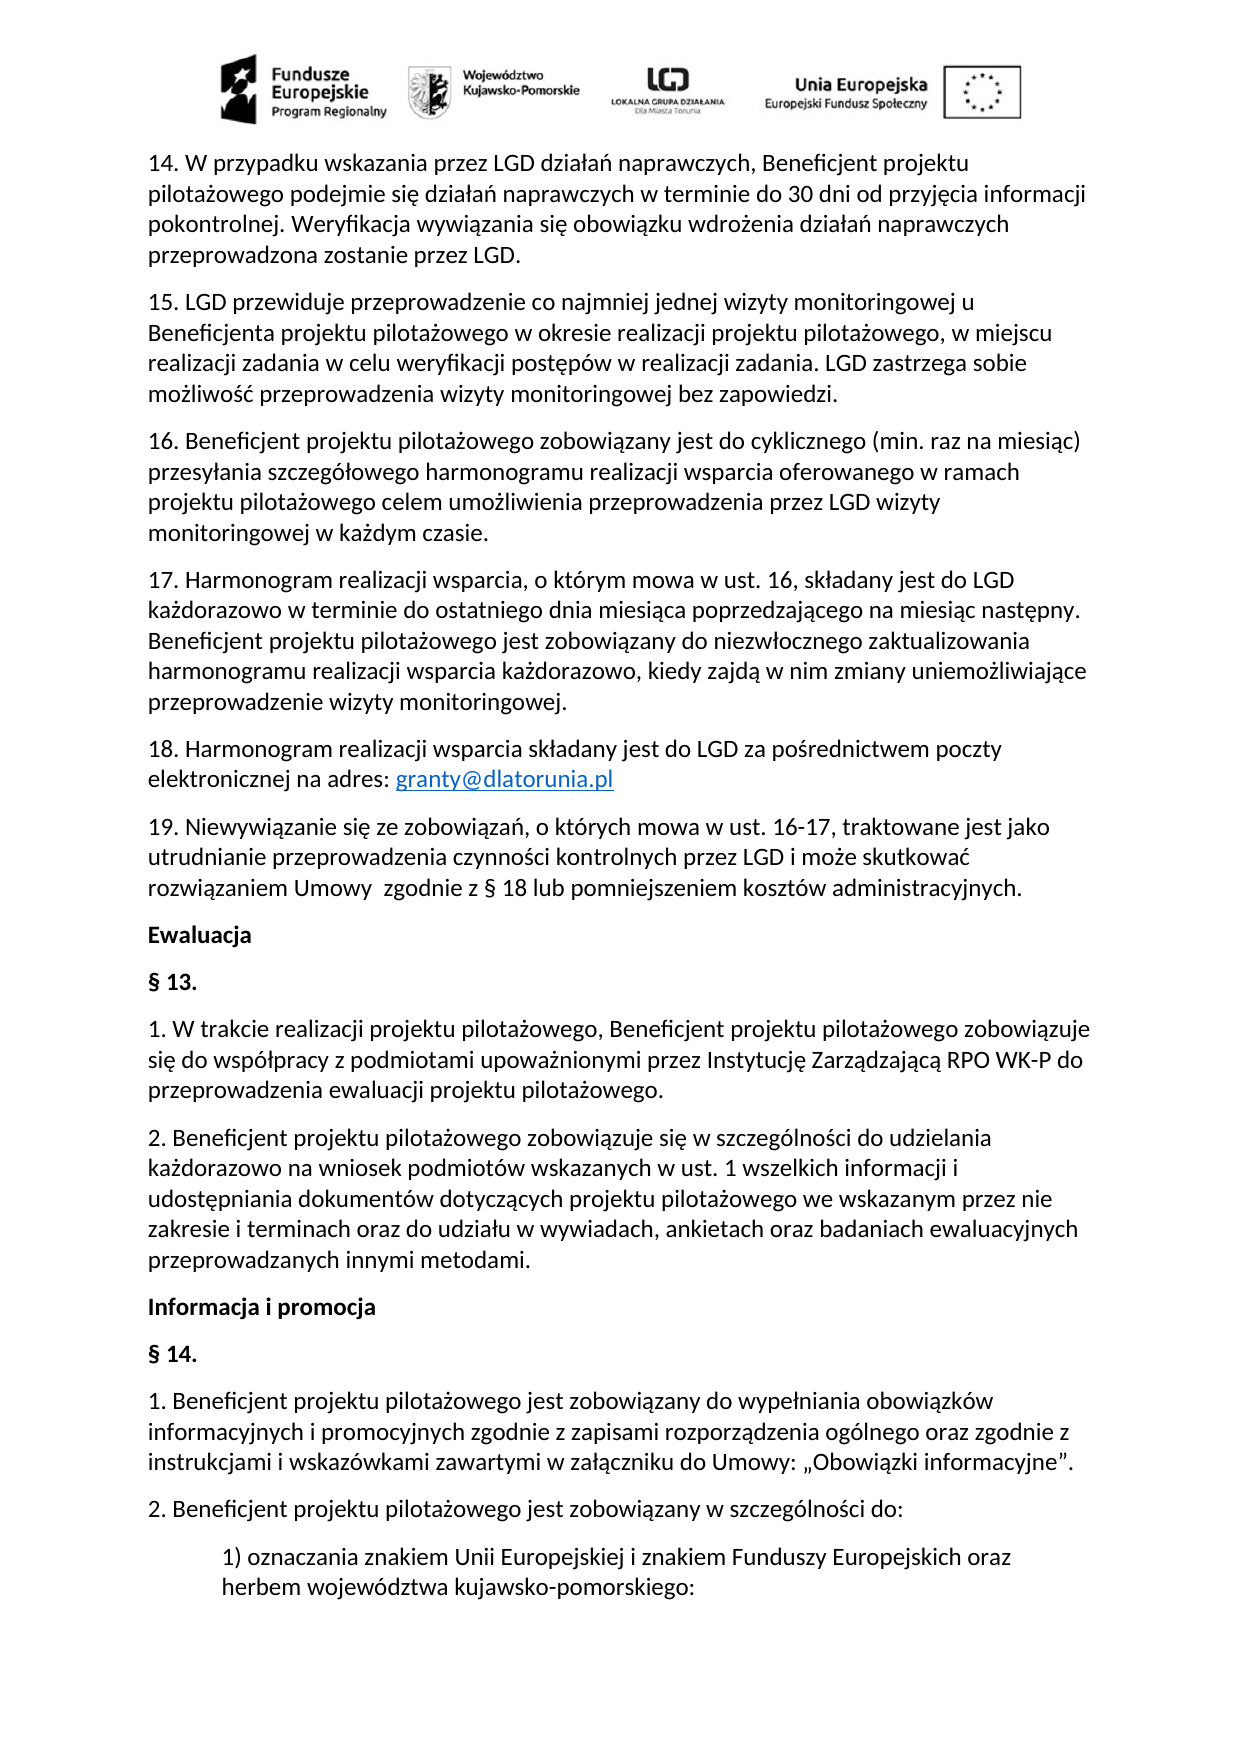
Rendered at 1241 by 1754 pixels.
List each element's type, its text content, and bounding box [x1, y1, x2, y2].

text 19. Niewywiązanie się ze zobowiązań, o których mowa w ust. 16-17, traktowane jest jako utrudnianie przeprowadzenia czynności kontrolnych przez LGD i może skutkować rozwiązaniem Umowy zgodnie z § 18 lub pomniejszeniem kosztów administracyjnych. [148, 811, 1093, 902]
text 15. LGD przewiduje przeprowadzenie co najmniej jednej wizyty monitoringowej u Beneficjenta projektu pilotażowego w okresie realizacji projektu pilotażowego, w miejscu realizacji zadania w celu weryfikacji postępów w realizacji zadania. LGD zastrzega sobie możliwość przeprowadzenia wizyty monitoringowej bez zapowiedzi. [148, 286, 1093, 408]
text 14. W przypadku wskazania przez LGD działań naprawczych, Beneficjent projektu pilotażowego podejmie się działań naprawczych w terminie do 30 dni od przyjęcia informacji pokontrolnej. Weryfikacja wywiązania się obowiązku wdrożenia działań naprawczych przeprowadzona zostanie przez LGD. [148, 148, 1093, 270]
picture [216, 50, 1022, 125]
text 1. W trakcie realizacji projektu pilotażowego, Beneficjent projektu pilotażowego zobowiązuje się do współpracy z podmiotami upoważnionymi przez Instytucję Zarządzającą RPO WK-P do przeprowadzenia ewaluacji projektu pilotażowego. [148, 1013, 1093, 1105]
text § 13. [148, 966, 1093, 997]
text 18. Harmonogram realizacji wsparcia składany jest do LGD za pośrednictwem poczty elektronicznej na adres: granty@dlatorunia.pl [148, 733, 1093, 794]
text 2. Beneficjent projektu pilotażowego zobowiązuje się w szczególności do udzielania każdorazowo na wniosek podmiotów wskazanych w ust. 1 wszelkich informacji i udostępniania dokumentów dotyczących projektu pilotażowego we wskazanym przez nie zakresie i terminach oraz do udziału w wywiadach, ankietach oraz badaniach ewaluacyjnych przeprowadzanych innymi metodami. [148, 1122, 1093, 1274]
text 2. Beneficjent projektu pilotażowego jest zobowiązany w szczególności do: [148, 1493, 1093, 1524]
text 17. Harmonogram realizacji wsparcia, o którym mowa w ust. 16, składany jest do LGD każdorazowo w terminie do ostatniego dnia miesiąca poprzedzającego na miesiąc następny. Beneficjent projektu pilotażowego jest zobowiązany do niezwłocznego zaktualizowania harmonogramu realizacji wsparcia każdorazowo, kiedy zajdą w nim zmiany uniemożliwiające przeprowadzenie wizyty monitoringowej. [148, 564, 1093, 716]
text Ewaluacja [148, 919, 1093, 949]
text § 14. [148, 1338, 1093, 1369]
text 1. Beneficjent projektu pilotażowego jest zobowiązany do wypełniania obowiązków informacyjnych i promocyjnych zgodnie z zapisami rozporządzenia ogólnego oraz zgodnie z instrukcjami i wskazówkami zawartymi w załączniku do Umowy: „Obowiązki informacyjne”. [148, 1385, 1093, 1477]
text 16. Beneficjent projektu pilotażowego zobowiązany jest do cyklicznego (min. raz na miesiąc) przesyłania szczegółowego harmonogramu realizacji wsparcia oferowanego w ramach projektu pilotażowego celem umożliwienia przeprowadzenia przez LGD wizyty monitoringowej w każdym czasie. [148, 425, 1093, 547]
text 1) oznaczania znakiem Unii Europejskiej i znakiem Funduszy Europejskich oraz herbem województwa kujawsko-pomorskiego: [221, 1541, 1093, 1602]
text Informacja i promocja [148, 1291, 1093, 1321]
